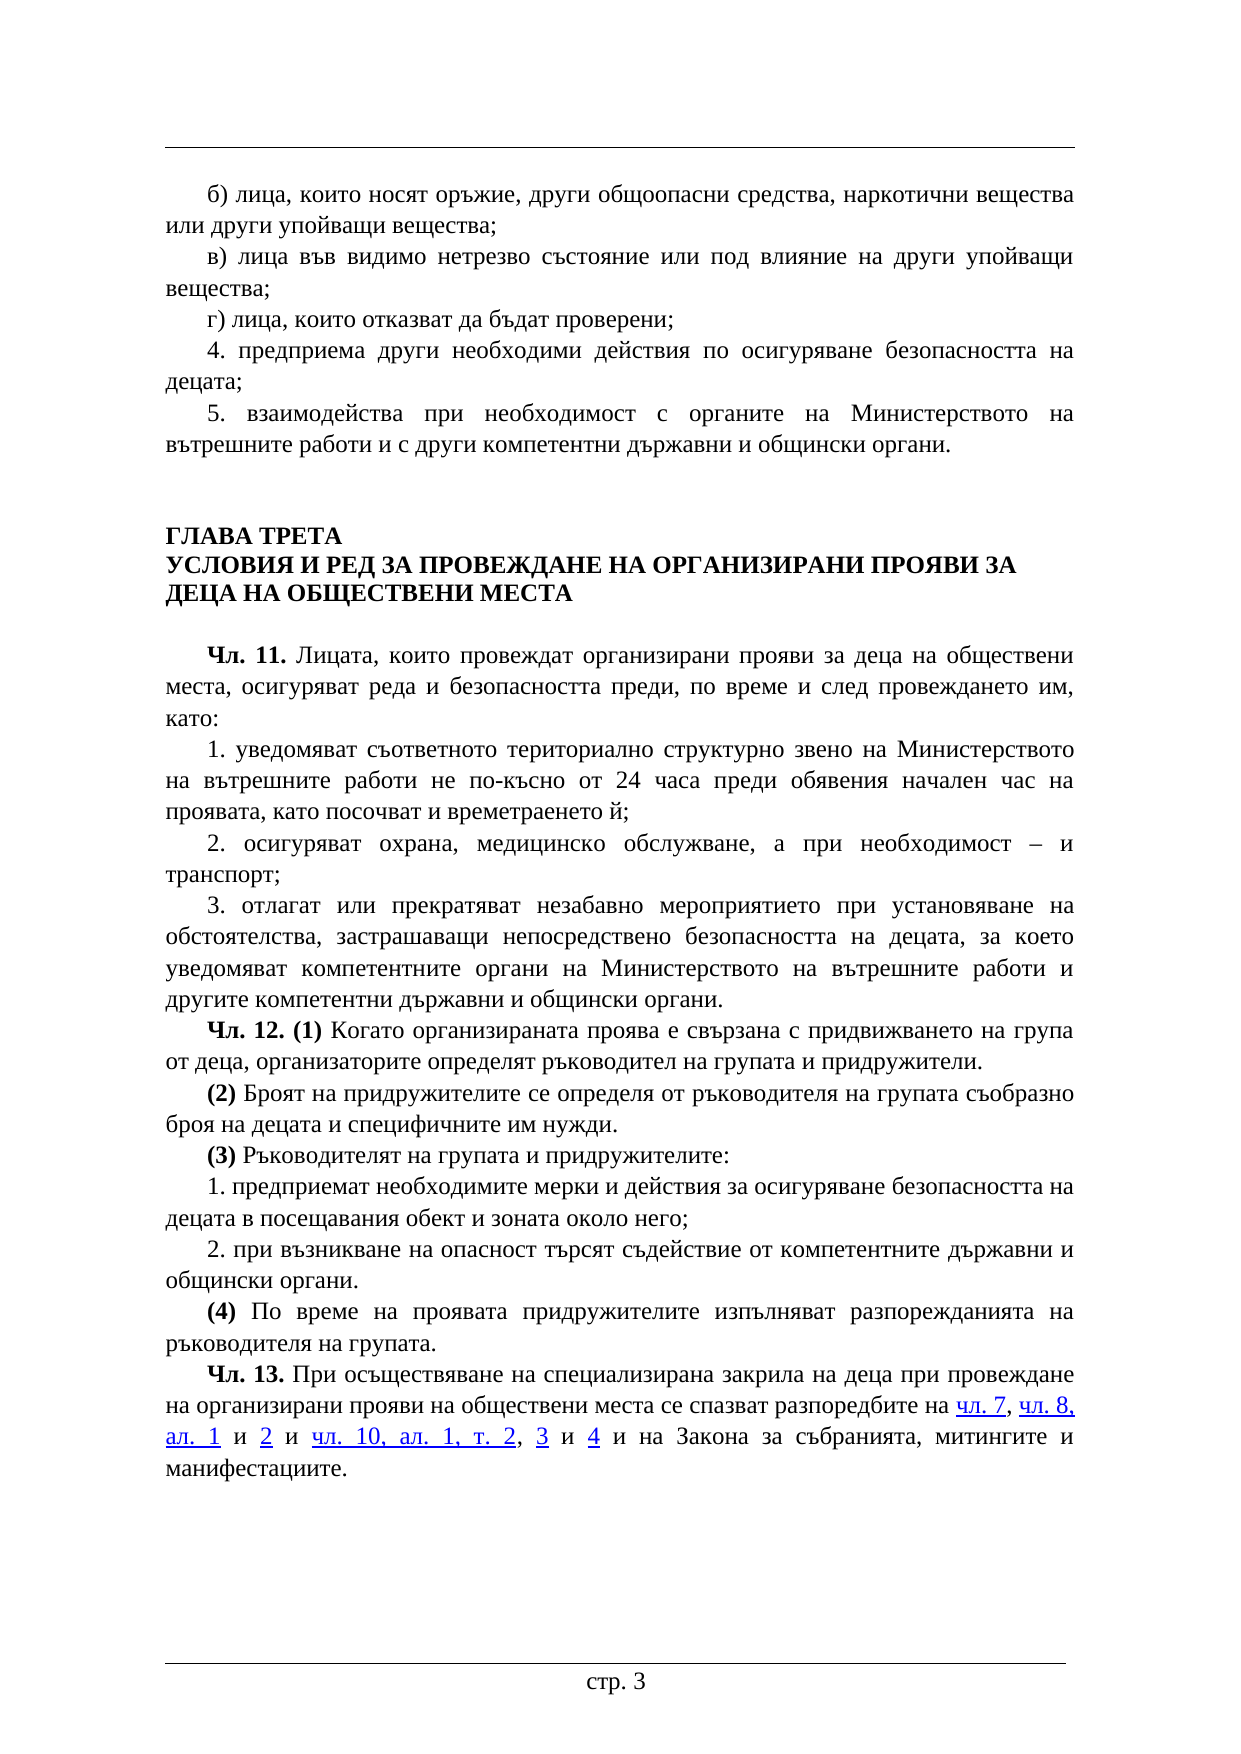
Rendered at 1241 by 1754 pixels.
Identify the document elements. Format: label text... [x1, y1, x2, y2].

text 5. взаимодейства при необходимост с органите на Министерството на вътрешните работи и с други компетентни държавни и общински органи. [165, 396, 1075, 458]
text 2. осигуряват охрана, медицинско обслужване, а при необходимост – и транспорт; [165, 826, 1075, 888]
text 4. предприема други необходими действия по осигуряване безопасността на децата; [165, 333, 1075, 396]
text 2. при възникване на опасност търсят съдействие от компетентните държавни и общински органи. [165, 1232, 1075, 1295]
text (2) Броят на придружителите се определя от ръководителя на групата съобразно броя на децата и специфичните им нужди. [165, 1076, 1075, 1138]
subtitle УСЛОВИЯ И РЕД ЗА ПРОВЕЖДАНЕ НА ОРГАНИЗИРАНИ ПРОЯВИ ЗА ДЕЦА НА ОБЩЕСТВЕНИ МЕСТА [165, 550, 1075, 607]
text в) лица във видимо нетрезво състояние или под влияние на други упойващи вещества; [165, 240, 1075, 302]
text 1. предприемат необходимите мерки и действия за осигуряване безопасността на децата в посещавания обект и зоната около него; [165, 1170, 1075, 1232]
text (4) По време на проявата придружителите изпълняват разпорежданията на ръководителя на групата. [165, 1295, 1075, 1357]
subtitle Глава трета [165, 521, 1075, 550]
text 3. отлагат или прекратяват незабавно мероприятието при установяване на обстоятелства, застрашаващи непосредствено безопасността на децата, за което уведомяват компетентните органи на Министерството на вътрешните работи и другите компетентни държавни и общински органи. [165, 888, 1075, 1013]
text б) лица, които носят оръжие, други общоопасни средства, наркотични вещества или други упойващи вещества; [165, 177, 1075, 240]
text Чл. 11. Лицата, които провеждат организирани прояви за деца на обществени места, осигуряват реда и безопасността преди, по време и след провеждането им, като: [165, 638, 1075, 732]
text Чл. 12. (1) Когато организираната проява е свързана с придвижването на група от деца, организаторите определят ръководител на групата и придружители. [165, 1013, 1075, 1076]
text 1. уведомяват съответното териториално структурно звено на Министерството на вътрешните работи не по-късно от 24 часа преди обявения начален час на проявата, като посочват и времетраенето й; [165, 732, 1075, 826]
text (3) Ръководителят на групата и придружителите: [165, 1138, 1075, 1170]
text г) лица, които отказват да бъдат проверени; [165, 302, 1075, 333]
text Чл. 13. При осъществяване на специализирана закрила на деца при провеждане на организирани прояви на обществени места се спазват разпоредбите на чл. 7, чл. 8, ал. 1 и 2 и чл. 10, ал. 1, т. 2, 3 и 4 и на Закона за събранията, митингите и манифестациите. [165, 1357, 1075, 1482]
